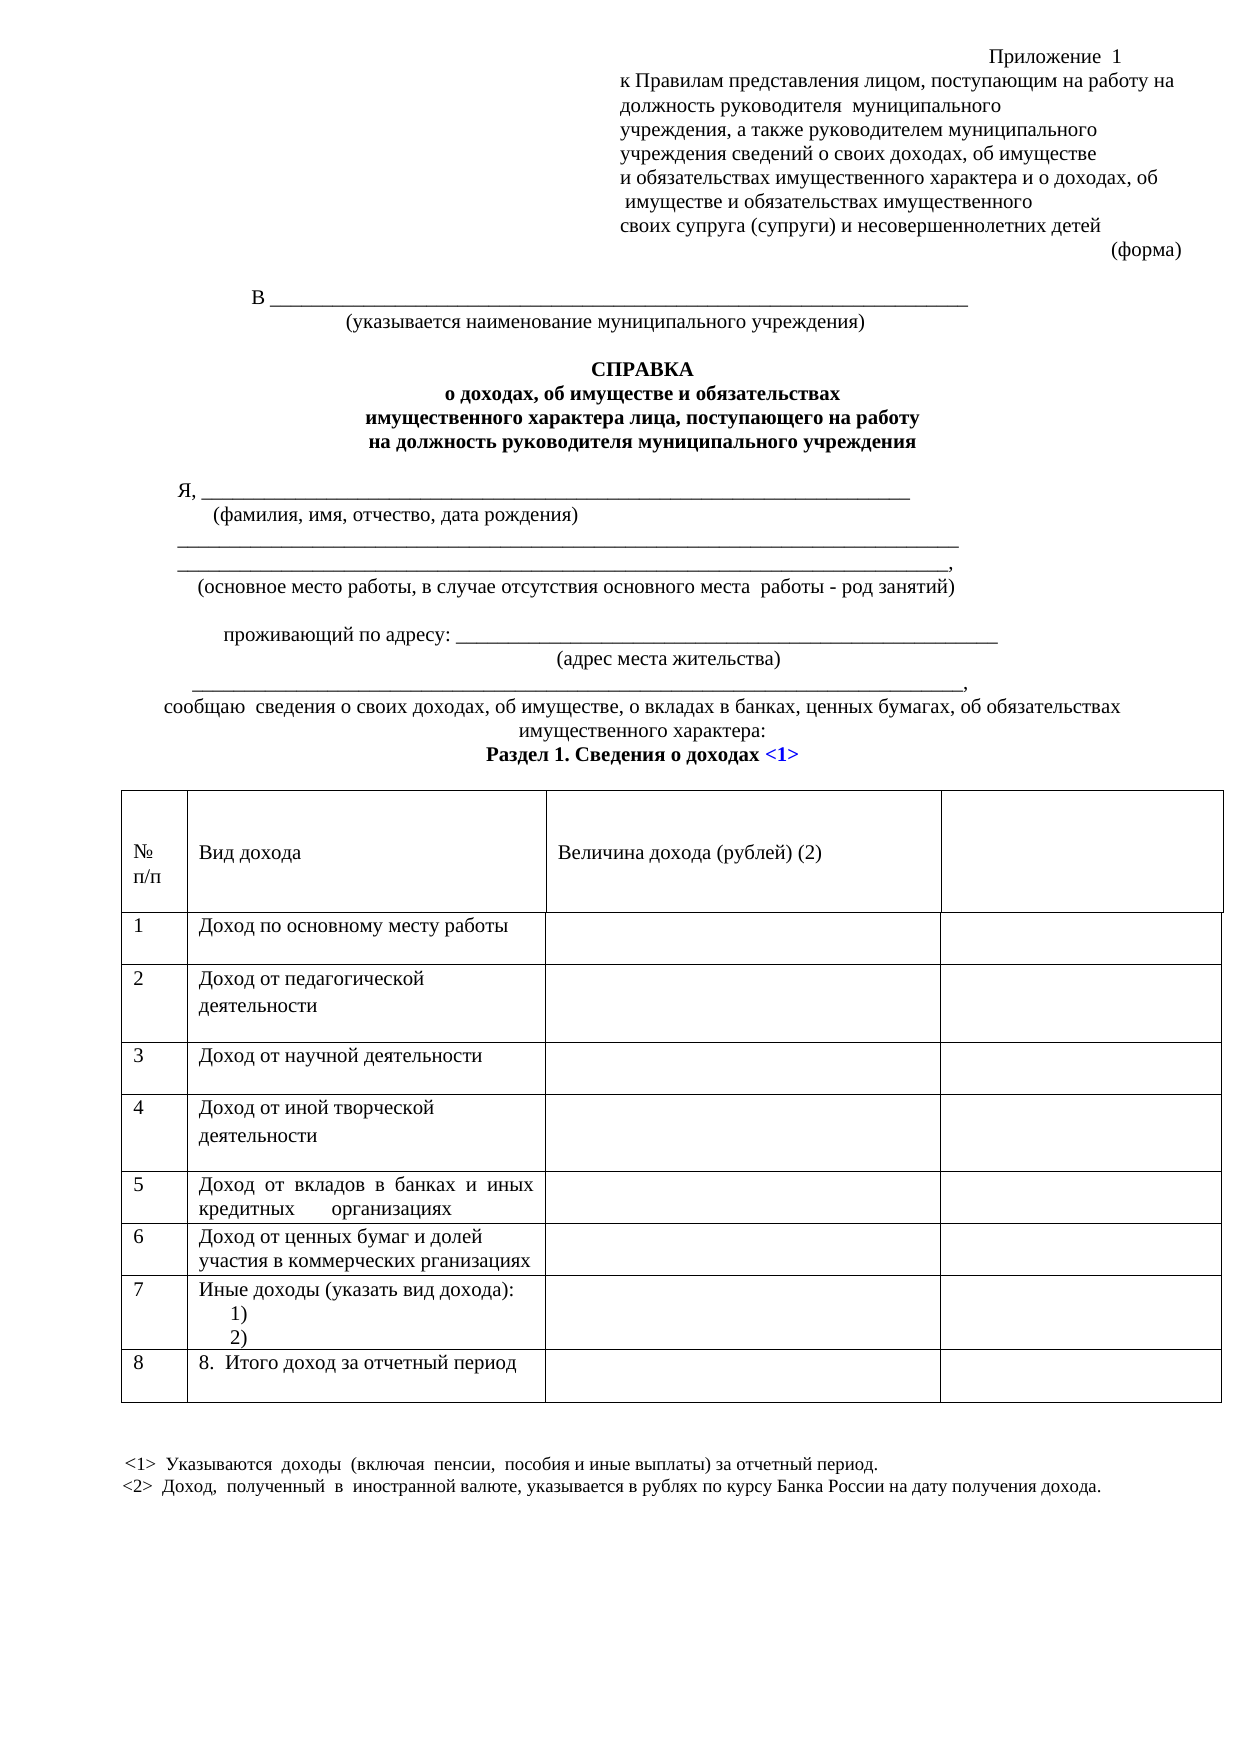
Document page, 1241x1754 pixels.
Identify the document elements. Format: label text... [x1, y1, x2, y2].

text учреждения сведений о своих доходах, об имуществе [103, 141, 1181, 165]
text (основное место работы, в случае отсутствия основного места работы - род занятий) [177, 574, 1181, 598]
text ___________________________________________________________________________ [103, 526, 1181, 550]
table_cell [941, 1043, 1221, 1094]
table_cell 7 [122, 1276, 187, 1349]
table_cell 8. Итого доход за отчетный период [188, 1350, 545, 1402]
table_header [942, 791, 1223, 912]
table_cell 4 [122, 1095, 187, 1171]
table_cell Доход от вкладов в банках и иных кредитных организациях [188, 1172, 545, 1223]
table_cell [941, 1276, 1221, 1349]
text Раздел 1. Сведения о доходах <1> [103, 742, 1181, 766]
text СПРАВКА [103, 357, 1181, 381]
table_header Величина дохода (рублей) (2) [547, 791, 941, 912]
table_cell 1 [122, 913, 187, 964]
table_cell [941, 913, 1221, 964]
text учреждения, а также руководителем муниципального [546, 117, 1181, 141]
text своих супруга (супруги) и несовершеннолетних детей [546, 213, 1181, 237]
table_cell [546, 1095, 940, 1171]
table_cell 3 [122, 1043, 187, 1094]
text сообщаю сведения о своих доходах, об имуществе, о вкладах в банках, ценных бумагах, об обязательствах имущественного характера: [103, 694, 1181, 742]
table_header № п/п [122, 791, 187, 912]
table_cell [941, 1172, 1221, 1223]
table_cell Иные доходы (указать вид дохода): 1) 2) [188, 1276, 545, 1349]
text <1> Указываются доходы (включая пенсии, пособия и иные выплаты) за отчетный период. [103, 1451, 1181, 1475]
table_cell [546, 965, 940, 1042]
text __________________________________________________________________________, [103, 550, 1181, 574]
table_cell Доход от ценных бумаг и долей участия в коммерческих рганизациях [188, 1224, 545, 1275]
text (форма) [103, 237, 1181, 261]
text к Правилам представления лицом, поступающим на работу на [546, 68, 1181, 92]
text имуществе и обязательствах имущественного [546, 189, 1181, 213]
text (фамилия, имя, отчество, дата рождения) [103, 502, 1181, 526]
table_cell [546, 1276, 940, 1349]
table_cell Доход по основному месту работы [188, 913, 545, 964]
text В ___________________________________________________________________ [103, 285, 1181, 309]
table_cell [546, 1350, 940, 1402]
table_cell 5 [122, 1172, 187, 1223]
table_cell [546, 913, 940, 964]
text имущественного характера лица, поступающего на работу [103, 405, 1181, 429]
table_cell [546, 1224, 940, 1275]
text <2> Доход, полученный в иностранной валюте, указывается в рублях по курсу Банка России на дату получения дохода. [103, 1475, 1181, 1496]
table_cell Доход от научной деятельности [188, 1043, 545, 1094]
text должность руководителя муниципального [546, 92, 1181, 117]
table_cell [941, 1095, 1221, 1171]
table_cell [546, 1043, 940, 1094]
text (адрес места жительства) [103, 646, 1181, 670]
table_cell 6 [122, 1224, 187, 1275]
table_cell Доход от иной творческой деятельности [188, 1095, 545, 1171]
table_cell [941, 1224, 1221, 1275]
table_cell 2 [122, 965, 187, 1042]
text проживающий по адресу: ____________________________________________________ [103, 622, 1181, 646]
text на должность руководителя муниципального учреждения [103, 429, 1181, 453]
table_cell 8 [122, 1350, 187, 1402]
text __________________________________________________________________________, [103, 670, 1181, 694]
table_header Вид дохода [188, 791, 546, 912]
text Я, ____________________________________________________________________ [103, 477, 1181, 502]
table_cell Доход от педагогической деятельности [188, 965, 545, 1042]
text Приложение 1 [915, 44, 1181, 68]
text о доходах, об имуществе и обязательствах [103, 381, 1181, 405]
text и обязательствах имущественного характера и о доходах, об [546, 165, 1181, 189]
table_cell [941, 1350, 1221, 1402]
text (указывается наименование муниципального учреждения) [103, 309, 1181, 333]
table_cell [546, 1172, 940, 1223]
table_cell [941, 965, 1221, 1042]
